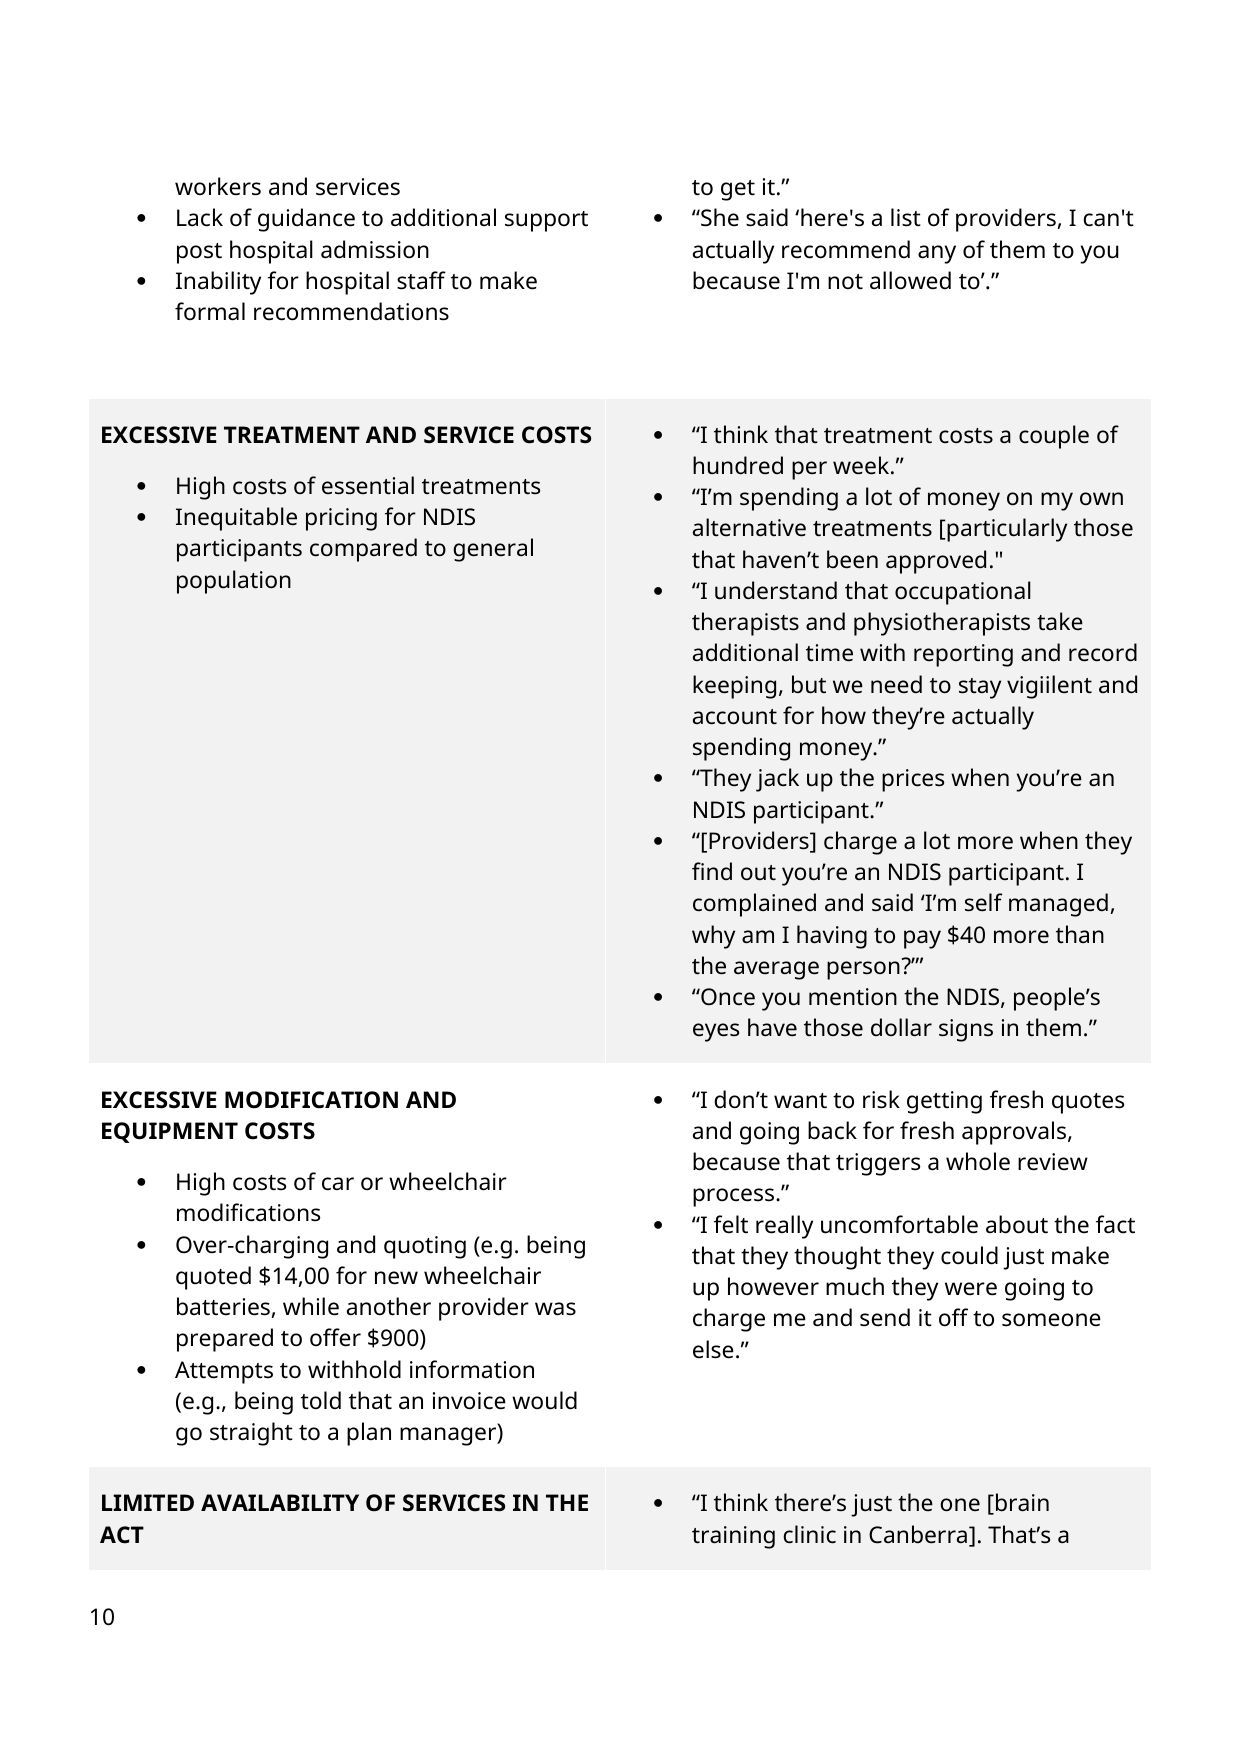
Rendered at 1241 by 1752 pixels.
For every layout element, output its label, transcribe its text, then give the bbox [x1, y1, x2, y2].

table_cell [89, 1467, 605, 1570]
table_cell EXCESSIVE TREATMENT and service COSTS High costs of essential treatments Inequitable pricing for NDIS participants compared to general population [89, 399, 605, 1063]
table_cell “I don’t want to risk getting fresh quotes and going back for fresh approvals, because that triggers a whole review process.” “I felt really uncomfortable about the fact that they thought they could just make up however much they were going to charge me and send it off to someone else.” [606, 1064, 1151, 1467]
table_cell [606, 1467, 1151, 1570]
table_cell “I think that treatment costs a couple of hundred per week.” “I’m spending a lot of money on my own alternative treatments [particularly those that haven’t been approved." “I understand that occupational therapists and physiotherapists take additional time with reporting and record keeping, but we need to stay vigiilent and account for how they’re actually spending money.” “They jack up the prices when you’re an NDIS participant.” “[Providers] charge a lot more when they find out you’re an NDIS participant. I complained and said ‘I’m self managed, why am I having to pay $40 more than the average person?’” “Once you mention the NDIS, people’s eyes have those dollar signs in them.” [606, 399, 1151, 1063]
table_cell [89, 151, 605, 398]
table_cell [606, 151, 1151, 398]
table_cell EXCESSIVE MODIFICATION AND EQUIPMENT COSTS High costs of car or wheelchair modifications Over-charging and quoting (e.g. being quoted $14,00 for new wheelchair batteries, while another provider was prepared to offer $900) Attempts to withhold information (e.g., being told that an invoice would go straight to a plan manager) [89, 1064, 605, 1467]
